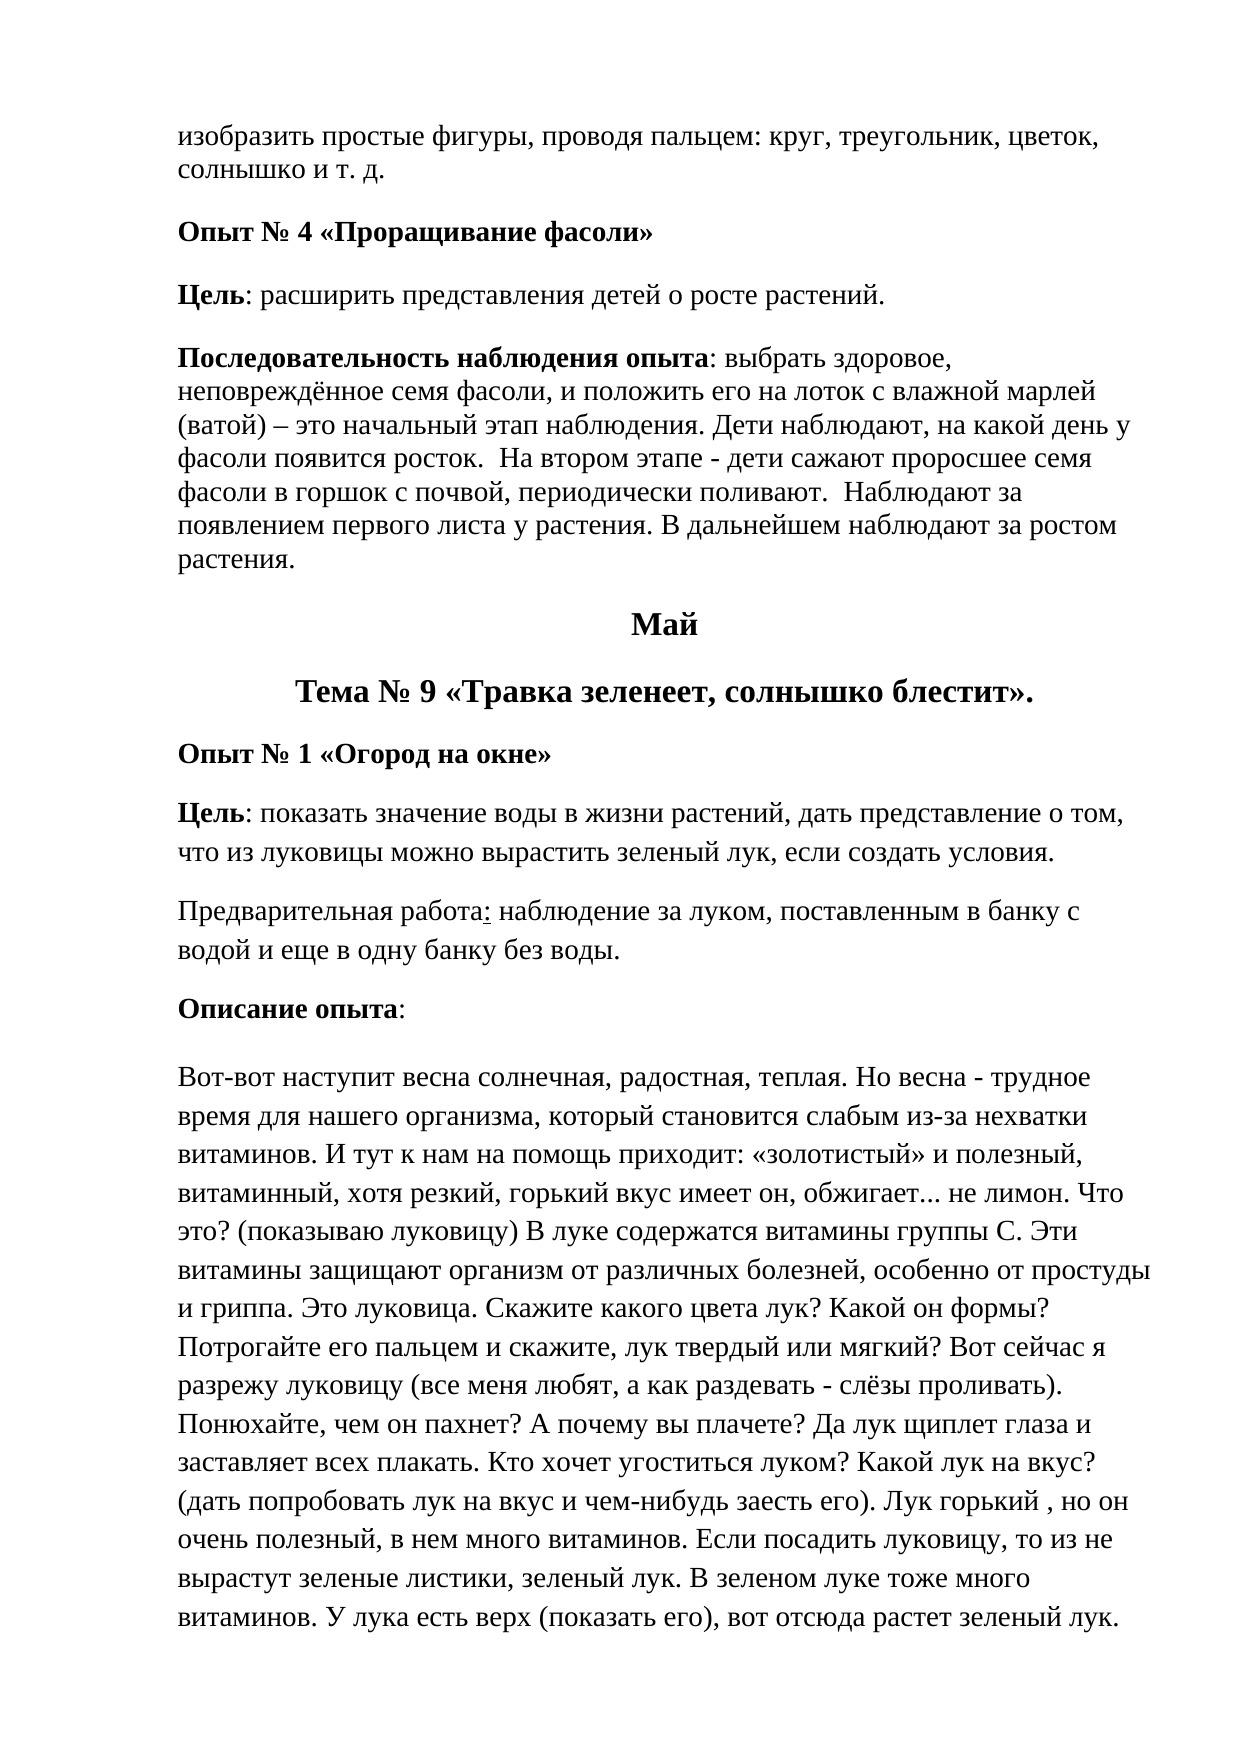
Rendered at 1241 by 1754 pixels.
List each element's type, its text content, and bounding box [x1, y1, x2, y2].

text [177, 118, 1152, 185]
text Май [177, 604, 1152, 642]
text Описание опыта: [177, 991, 1152, 1025]
text Опыт № 1 «Огород на окне» [177, 736, 1152, 770]
text Цель: показать значение воды в жизни растений, дать представление о том, что из луковицы можно вырастить зеленый лук, если создать условия. [177, 796, 1152, 868]
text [177, 1059, 1152, 1632]
text Тема № 9 «Травка зеленеет, солнышко блестит». [177, 671, 1152, 709]
text Последовательность наблюдения опыта: выбрать здоровое, неповреждённое семя фасоли, и положить его на лоток с влажной марлей (ватой) – это начальный этап наблюдения. Дети наблюдают, на какой день у фасоли появится росток. На втором этапе - дети сажают проросшее семя фасоли в горшок с почвой, периодически поливают. Наблюдают за появлением первого листа у растения. В дальнейшем наблюдают за ростом растения. [177, 340, 1152, 574]
text Предварительная работа: наблюдение за луком, поставленным в банку с водой и еще в одну банку без воды. [177, 893, 1152, 966]
text Цель: расширить представления детей о росте растений. [177, 277, 1152, 311]
text Опыт № 4 «Проращивание фасоли» [177, 214, 1152, 248]
